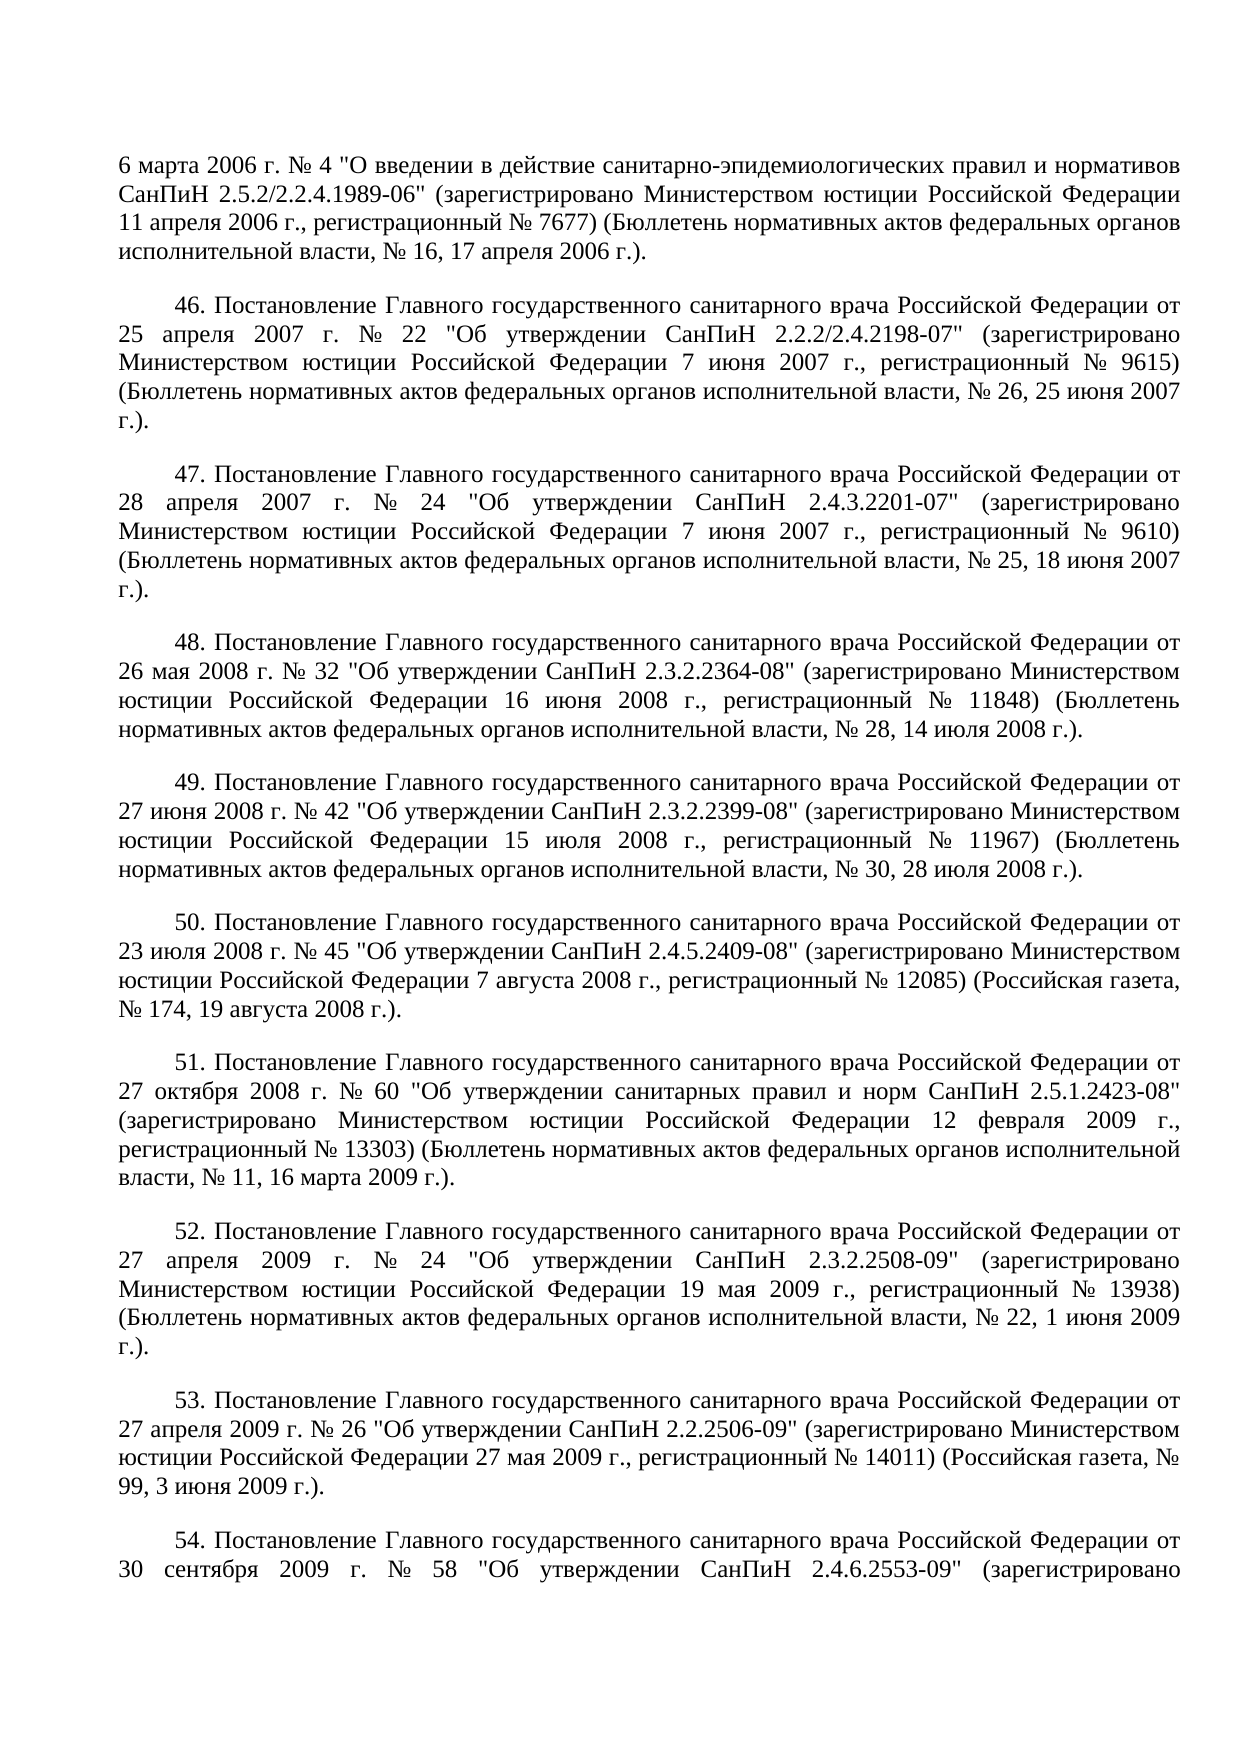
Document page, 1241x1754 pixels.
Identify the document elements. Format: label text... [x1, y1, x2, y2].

text 46. Постановление Главного государственного санитарного врача Российской Федерации от 25 апреля 2007 г. № 22 "Об утверждении СанПиН 2.2.2/2.4.2198-07" (зарегистрировано Министерством юстиции Российской Федерации 7 июня 2007 г., регистрационный № 9615) (Бюллетень нормативных актов федеральных органов исполнительной власти, № 26, 25 июня 2007 г.). [118, 290, 1181, 434]
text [118, 1525, 1181, 1582]
text 52. Постановление Главного государственного санитарного врача Российской Федерации от 27 апреля 2009 г. № 24 "Об утверждении СанПиН 2.3.2.2508-09" (зарегистрировано Министерством юстиции Российской Федерации 19 мая 2009 г., регистрационный № 13938) (Бюллетень нормативных актов федеральных органов исполнительной власти, № 22, 1 июня 2009 г.). [118, 1216, 1181, 1360]
text 50. Постановление Главного государственного санитарного врача Российской Федерации от 23 июля 2008 г. № 45 "Об утверждении СанПиН 2.4.5.2409-08" (зарегистрировано Министерством юстиции Российской Федерации 7 августа 2008 г., регистрационный № 12085) (Российская газета, № 174, 19 августа 2008 г.). [118, 907, 1181, 1022]
text 53. Постановление Главного государственного санитарного врача Российской Федерации от 27 апреля 2009 г. № 26 "Об утверждении СанПиН 2.2.2506-09" (зарегистрировано Министерством юстиции Российской Федерации 27 мая 2009 г., регистрационный № 14011) (Российская газета, № 99, 3 июня 2009 г.). [118, 1385, 1181, 1500]
text 51. Постановление Главного государственного санитарного врача Российской Федерации от 27 октября 2008 г. № 60 "Об утверждении санитарных правил и норм СанПиН 2.5.1.2423-08" (зарегистрировано Министерством юстиции Российской Федерации 12 февраля 2009 г., регистрационный № 13303) (Бюллетень нормативных актов федеральных органов исполнительной власти, № 11, 16 марта 2009 г.). [118, 1047, 1181, 1191]
text 49. Постановление Главного государственного санитарного врача Российской Федерации от 27 июня 2008 г. № 42 "Об утверждении СанПиН 2.3.2.2399-08" (зарегистрировано Министерством юстиции Российской Федерации 15 июля 2008 г., регистрационный № 11967) (Бюллетень нормативных актов федеральных органов исполнительной власти, № 30, 28 июля 2008 г.). [118, 767, 1181, 882]
text 47. Постановление Главного государственного санитарного врача Российской Федерации от 28 апреля 2007 г. № 24 "Об утверждении СанПиН 2.4.3.2201-07" (зарегистрировано Министерством юстиции Российской Федерации 7 июня 2007 г., регистрационный № 9610) (Бюллетень нормативных актов федеральных органов исполнительной власти, № 25, 18 июня 2007 г.). [118, 459, 1181, 602]
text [118, 150, 1181, 265]
text 48. Постановление Главного государственного санитарного врача Российской Федерации от 26 мая 2008 г. № 32 "Об утверждении СанПиН 2.3.2.2364-08" (зарегистрировано Министерством юстиции Российской Федерации 16 июня 2008 г., регистрационный № 11848) (Бюллетень нормативных актов федеральных органов исполнительной власти, № 28, 14 июля 2008 г.). [118, 627, 1181, 742]
